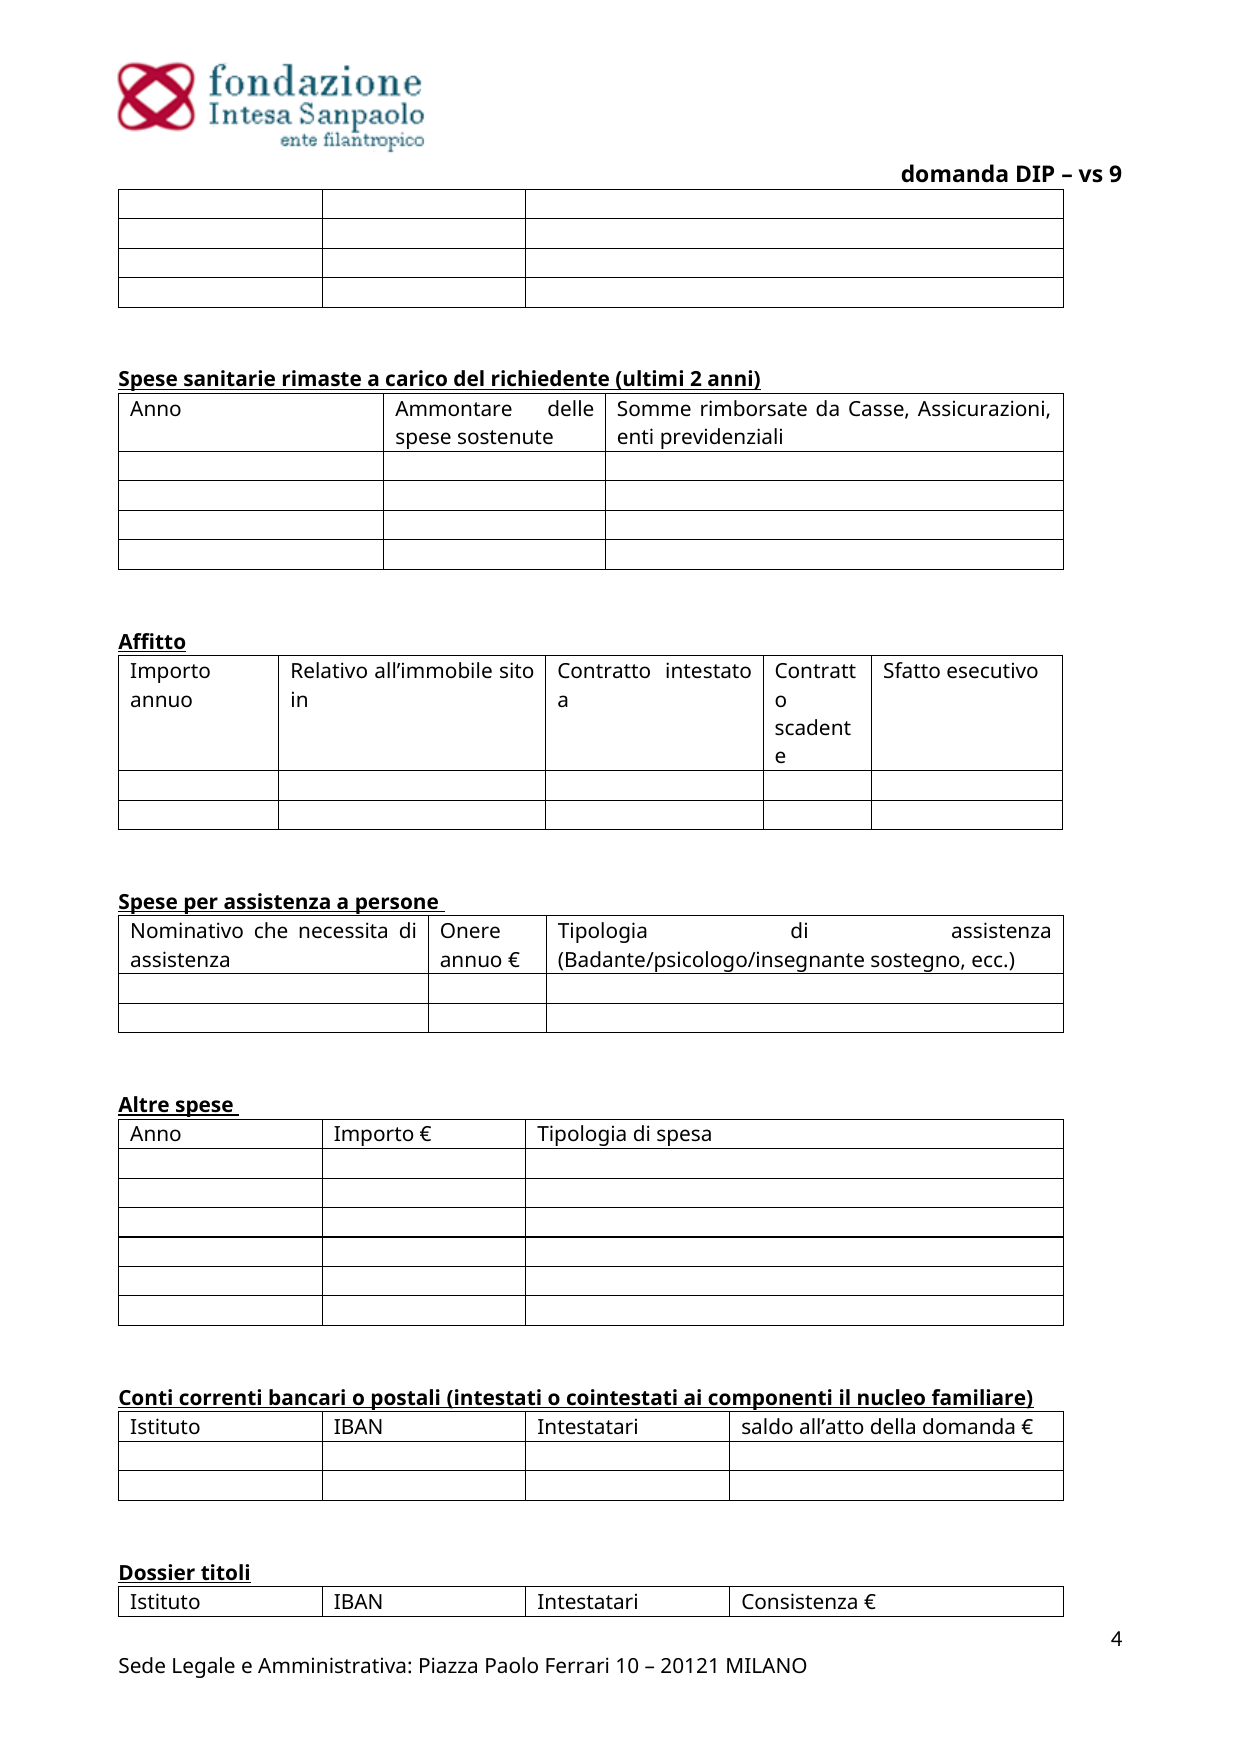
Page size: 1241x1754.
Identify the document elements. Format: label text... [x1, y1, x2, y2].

table_header Relativo all’immobile sito in [279, 656, 545, 770]
table_cell [547, 974, 1063, 1003]
table_cell [606, 511, 1063, 539]
table_cell [526, 219, 1063, 248]
picture [103, 55, 440, 158]
table_cell [730, 1471, 1063, 1500]
table_cell [119, 511, 383, 539]
table_header Anno [119, 1120, 322, 1148]
table_header Somme rimborsate da Casse, Assicurazioni, enti previdenziali [606, 394, 1063, 451]
text Conti correnti bancari o postali (intestati o cointestati ai componenti il nucleo familiare) [118, 1383, 1122, 1411]
table_cell [119, 1238, 322, 1266]
table_cell [119, 1296, 322, 1325]
table_cell [526, 1149, 1063, 1177]
text Spese sanitarie rimaste a carico del richiedente (ultimi 2 anni) [118, 364, 1122, 393]
table_cell [279, 801, 545, 829]
table_cell [323, 1149, 525, 1177]
table_cell [730, 1442, 1063, 1470]
table_cell [119, 1267, 322, 1295]
table_header IBAN [323, 1587, 525, 1616]
table_cell [547, 1004, 1063, 1032]
table_cell [323, 278, 525, 307]
table_header saldo all’atto della domanda € [730, 1412, 1063, 1441]
table_cell [384, 540, 605, 569]
table_header Importo € [323, 1120, 525, 1148]
table_header Tipologia di spesa [526, 1120, 1063, 1148]
table_cell [323, 1296, 525, 1325]
table_cell [119, 1208, 322, 1236]
table_cell [323, 219, 525, 248]
table_cell [323, 1267, 525, 1295]
table_cell [119, 974, 428, 1003]
table_cell [323, 1471, 525, 1500]
table_header Tipologia di assistenza (Badante/psicologo/insegnante sostegno, ecc.) [547, 916, 1063, 973]
table_header Nominativo che necessita di assistenza [119, 916, 428, 973]
table_header Importo annuo [119, 656, 278, 770]
table_cell [526, 1471, 729, 1500]
table_header IBAN [323, 1412, 525, 1441]
table_cell [119, 1004, 428, 1032]
table_cell [119, 481, 383, 510]
table_cell [526, 249, 1063, 277]
table_cell [526, 278, 1063, 307]
table_cell [546, 771, 763, 799]
table_cell [526, 1267, 1063, 1295]
table_cell [119, 219, 322, 248]
text Affitto [118, 627, 1122, 655]
table_cell [384, 452, 605, 480]
table_cell [526, 1238, 1063, 1266]
table_cell [119, 249, 322, 277]
table_cell [606, 540, 1063, 569]
table_header Intestatari [526, 1587, 729, 1616]
table_cell [526, 1442, 729, 1470]
table_header Istituto [119, 1412, 322, 1441]
table_header Contratto intestato a [546, 656, 763, 770]
table_cell [764, 771, 871, 799]
table_header Onere annuo € [429, 916, 546, 973]
text Spese per assistenza a persone [118, 887, 1122, 915]
text Dossier titoli [118, 1558, 1122, 1586]
table_cell [119, 1179, 322, 1207]
table_cell [279, 771, 545, 799]
table_header Sfatto esecutivo [872, 656, 1062, 770]
table_cell [526, 1208, 1063, 1236]
table_cell [384, 511, 605, 539]
table_header Anno [119, 394, 383, 451]
table_cell [323, 1238, 525, 1266]
table_cell [323, 190, 525, 218]
table_cell [119, 1471, 322, 1500]
table_cell [119, 278, 322, 307]
table_cell [526, 190, 1063, 218]
text Altre spese [118, 1090, 1122, 1118]
table_cell [119, 452, 383, 480]
table_cell [526, 1296, 1063, 1325]
table_cell [526, 1179, 1063, 1207]
table_cell [119, 540, 383, 569]
table_cell [764, 801, 871, 829]
table_cell [546, 801, 763, 829]
table_cell [323, 1208, 525, 1236]
table_cell [872, 801, 1062, 829]
table_header Intestatari [526, 1412, 729, 1441]
table_cell [119, 771, 278, 799]
table_header Contratto scadente [764, 656, 871, 770]
table_header Ammontare delle spese sostenute [384, 394, 605, 451]
table_cell [323, 1442, 525, 1470]
table_cell [119, 190, 322, 218]
table_cell [429, 1004, 546, 1032]
table_cell [384, 481, 605, 510]
table_cell [872, 771, 1062, 799]
table_cell [429, 974, 546, 1003]
table_cell [606, 452, 1063, 480]
table_header Istituto [119, 1587, 322, 1616]
table_header Consistenza € [730, 1587, 1063, 1616]
table_cell [119, 1149, 322, 1177]
table_cell [323, 249, 525, 277]
table_cell [119, 1442, 322, 1470]
table_cell [606, 481, 1063, 510]
table_cell [323, 1179, 525, 1207]
table_cell [119, 801, 278, 829]
